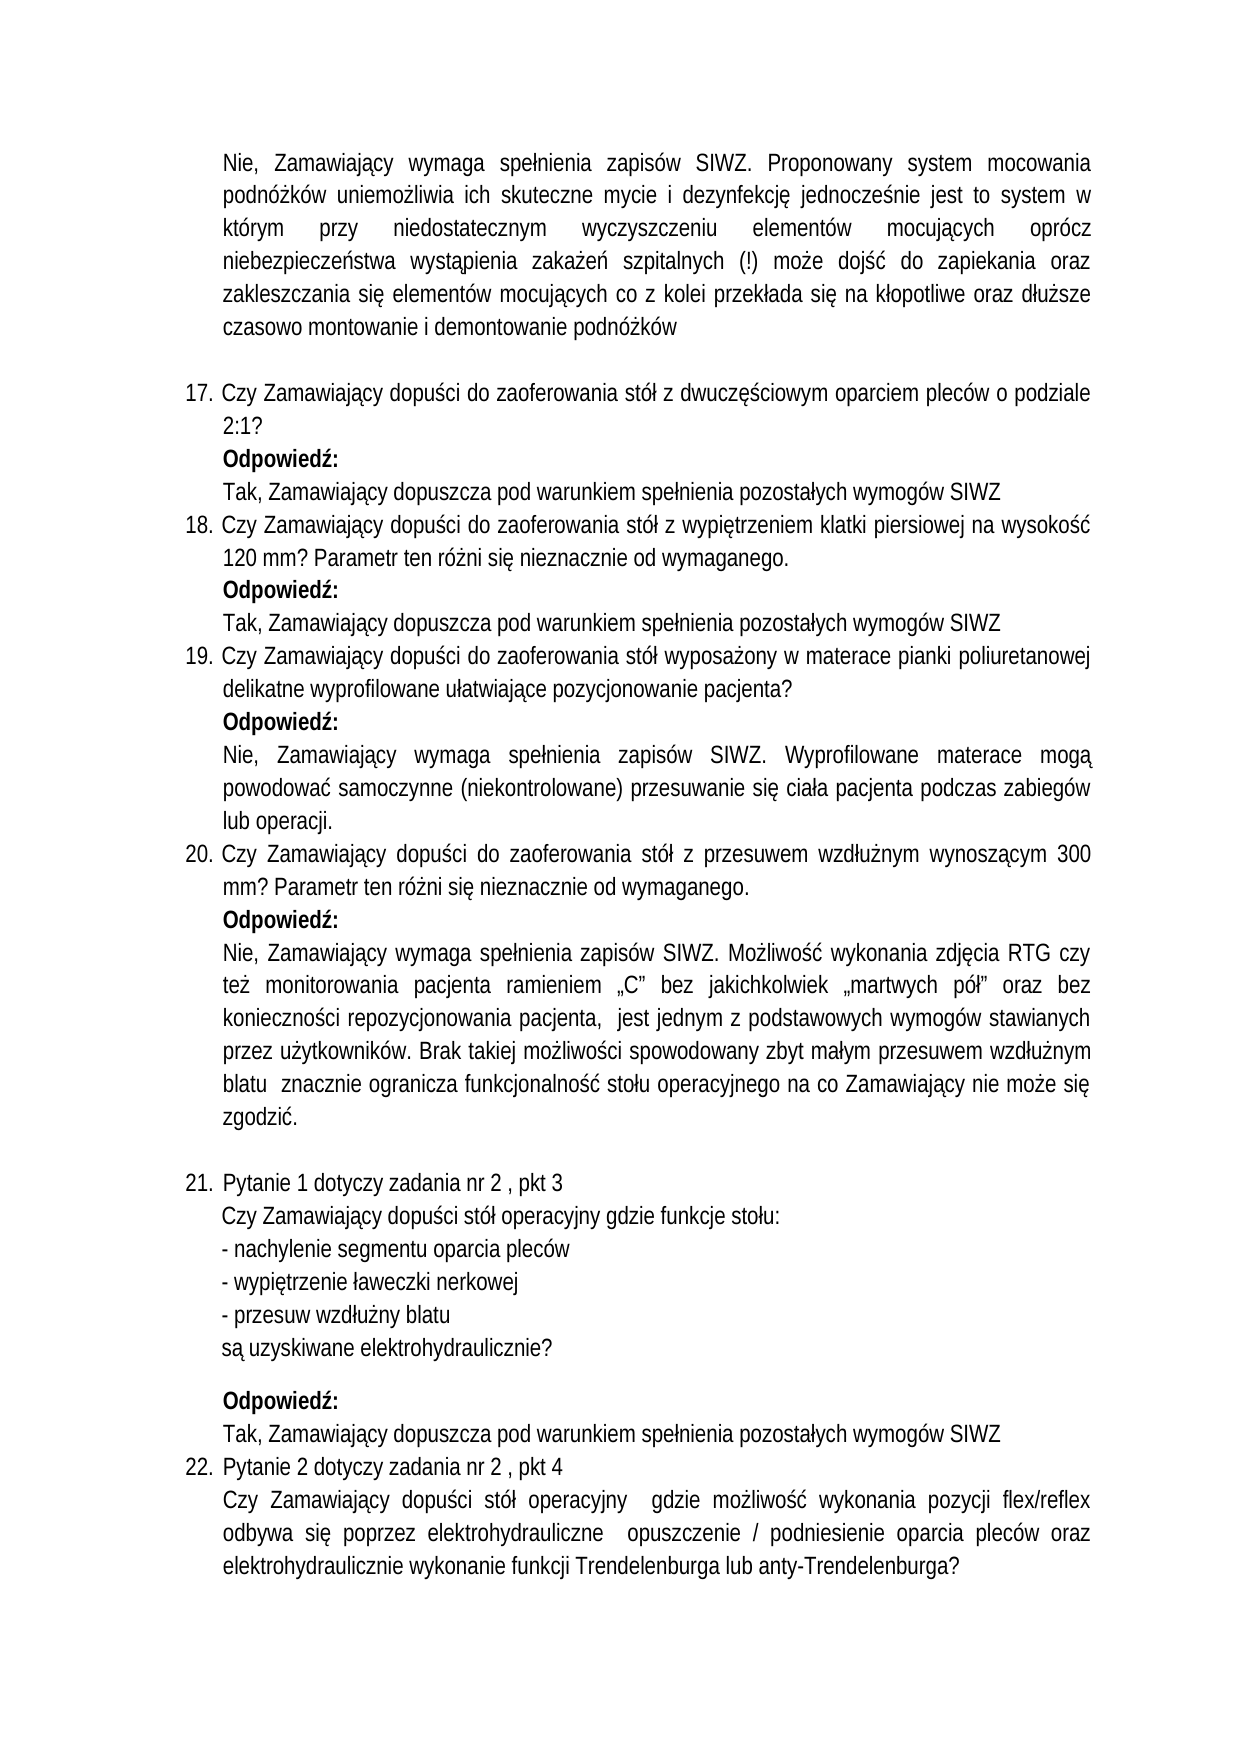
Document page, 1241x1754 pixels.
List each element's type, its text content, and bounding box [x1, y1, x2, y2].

list Tak, Zamawiający dopuszcza pod warunkiem spełnienia pozostałych wymogów SIWZ [223, 1419, 1093, 1448]
list Czy Zamawiający dopuści stół operacyjny gdzie możliwość wykonania pozycji flex/reflex odbywa się poprzez elektrohydrauliczne opuszczenie / podniesienie oparcia pleców oraz elektrohydraulicznie wykonanie funkcji Trendelenburga lub anty-Trendelenburga? [223, 1485, 1093, 1579]
text są uzyskiwane elektrohydraulicznie? [148, 1333, 1093, 1361]
list Odpowiedź: [223, 576, 1093, 604]
list Odpowiedź: [223, 707, 1093, 736]
list Tak, Zamawiający dopuszcza pod warunkiem spełnienia pozostałych wymogów SIWZ [223, 477, 1093, 505]
list Nie, Zamawiający wymaga spełnienia zapisów SIWZ. Proponowany system mocowania podnóżków uniemożliwia ich skuteczne mycie i dezynfekcję jednocześnie jest to system w którym przy niedostatecznym wyczyszczeniu elementów mocujących oprócz niebezpieczeństwa wystąpienia zakażeń szpitalnych (!) może dojść do zapiekania oraz zakleszczania się elementów mocujących co z kolei przekłada się na kłopotliwe oraz dłuższe czasowo montowanie i demontowanie podnóżków [223, 148, 1093, 341]
list Czy Zamawiający dopuści do zaoferowania stół z wypiętrzeniem klatki piersiowej na wysokość 120 mm? Parametr ten różni się nieznacznie od wymaganego. [185, 510, 1093, 571]
list Nie, Zamawiający wymaga spełnienia zapisów SIWZ. Wyprofilowane materace mogą powodować samoczynne (niekontrolowane) przesuwanie się ciała pacjenta podczas zabiegów lub operacji. [223, 740, 1093, 834]
list Pytanie 2 dotyczy zadania nr 2 , pkt 4 [185, 1452, 1093, 1481]
list Czy Zamawiający dopuści do zaoferowania stół wyposażony w materace pianki poliuretanowej delikatne wyprofilowane ułatwiające pozycjonowanie pacjenta? [185, 641, 1093, 703]
text - przesuw wzdłużny blatu [148, 1300, 1093, 1328]
list Tak, Zamawiający dopuszcza pod warunkiem spełnienia pozostałych wymogów SIWZ [223, 608, 1093, 637]
text - nachylenie segmentu oparcia pleców [148, 1234, 1093, 1262]
text - wypiętrzenie ławeczki nerkowej [148, 1267, 1093, 1295]
list Czy Zamawiający dopuści do zaoferowania stół z przesuwem wzdłużnym wynoszącym 300 mm? Parametr ten różni się nieznacznie od wymaganego. [185, 839, 1093, 900]
list Pytanie 1 dotyczy zadania nr 2 , pkt 3 [185, 1168, 1093, 1197]
text Czy Zamawiający dopuści stół operacyjny gdzie funkcje stołu: [148, 1201, 1093, 1229]
list Czy Zamawiający dopuści do zaoferowania stół z dwuczęściowym oparciem pleców o podziale 2:1? [185, 378, 1093, 439]
list Odpowiedź: [223, 1386, 1093, 1415]
list Odpowiedź: [223, 444, 1093, 472]
list Odpowiedź: [223, 905, 1093, 933]
list Nie, Zamawiający wymaga spełnienia zapisów SIWZ. Możliwość wykonania zdjęcia RTG czy też monitorowania pacjenta ramieniem „C” bez jakichkolwiek „martwych pół” oraz bez konieczności repozycjonowania pacjenta, jest jednym z podstawowych wymogów stawianych przez użytkowników. Brak takiej możliwości spowodowany zbyt małym przesuwem wzdłużnym blatu znacznie ogranicza funkcjonalność stołu operacyjnego na co Zamawiający nie może się zgodzić. [223, 938, 1093, 1131]
